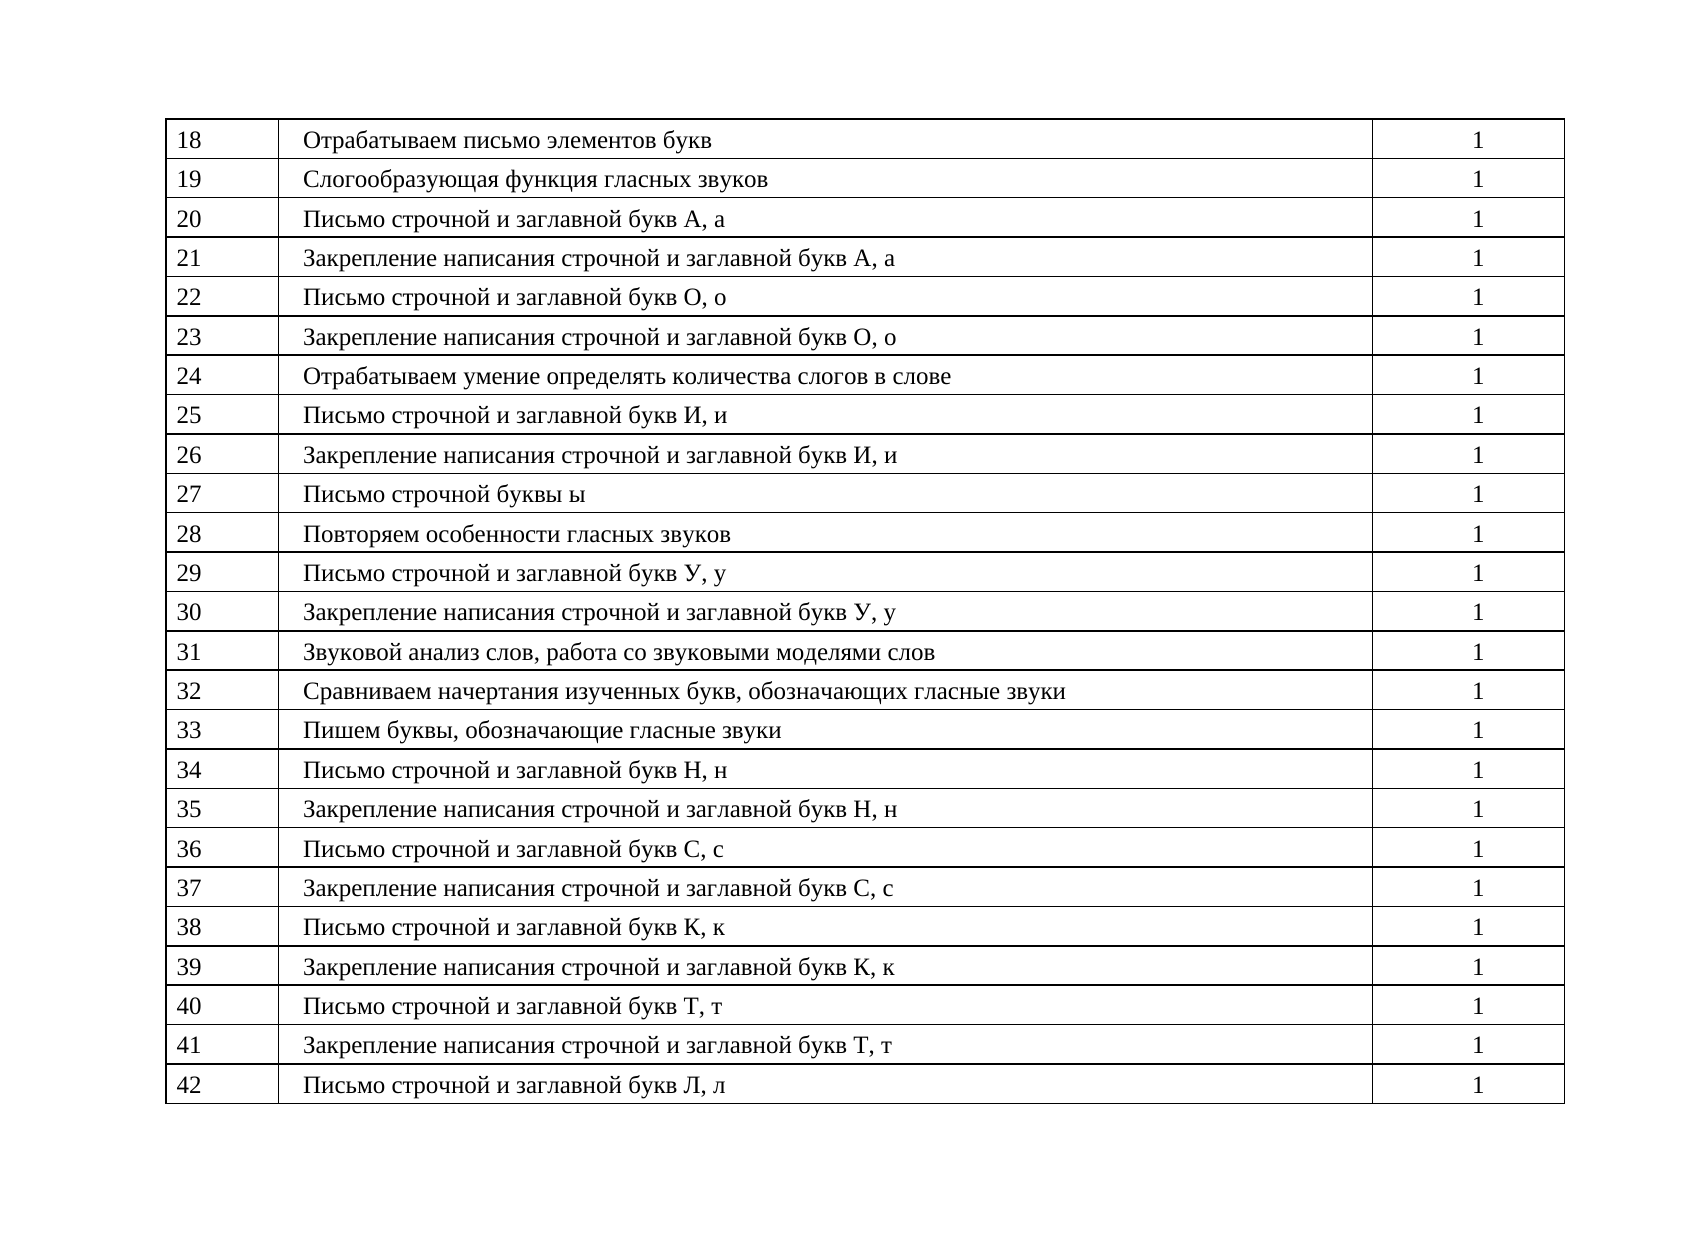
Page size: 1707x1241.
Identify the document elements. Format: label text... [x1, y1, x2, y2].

table_cell 1 [1373, 868, 1564, 906]
table_cell 1 [1373, 395, 1564, 433]
table_cell 24 [167, 356, 278, 394]
table_cell Отрабатываем письмо элементов букв [279, 120, 1372, 157]
table_cell 1 [1373, 1025, 1564, 1063]
table_cell 32 [167, 671, 278, 709]
table_cell Письмо строчной и заглавной букв Т, т [279, 986, 1372, 1024]
table_cell 1 [1373, 277, 1564, 315]
table_cell Закрепление написания строчной и заглавной букв Т, т [279, 1025, 1372, 1063]
table_cell 37 [167, 868, 278, 906]
table_cell 20 [167, 198, 278, 236]
table_cell 1 [1373, 513, 1564, 551]
table_cell 23 [167, 317, 278, 354]
table_cell 1 [1373, 710, 1564, 748]
table_cell Слогообразующая функция гласных звуков [279, 159, 1372, 197]
table_cell 41 [167, 1025, 278, 1063]
table_cell 42 [167, 1065, 278, 1102]
table_cell 1 [1373, 198, 1564, 236]
table_cell Письмо строчной буквы ы [279, 474, 1372, 512]
table_cell Письмо строчной и заглавной букв О, о [279, 277, 1372, 315]
table_cell 1 [1373, 159, 1564, 197]
table_cell Письмо строчной и заглавной букв К, к [279, 907, 1372, 945]
table_cell Пишем буквы, обозначающие гласные звуки [279, 710, 1372, 748]
table_cell 39 [167, 947, 278, 984]
table_cell Письмо строчной и заглавной букв А, а [279, 198, 1372, 236]
table_cell 27 [167, 474, 278, 512]
table_cell 19 [167, 159, 278, 197]
table_cell 29 [167, 553, 278, 591]
table_cell 1 [1373, 592, 1564, 630]
table_cell 1 [1373, 947, 1564, 984]
table_cell 33 [167, 710, 278, 748]
table_cell 1 [1373, 750, 1564, 787]
table_cell 30 [167, 592, 278, 630]
table_cell 1 [1373, 986, 1564, 1024]
table_cell Закрепление написания строчной и заглавной букв К, к [279, 947, 1372, 984]
table_cell 1 [1373, 789, 1564, 827]
table_cell Закрепление написания строчной и заглавной букв С, с [279, 868, 1372, 906]
table_cell Закрепление написания строчной и заглавной букв О, о [279, 317, 1372, 354]
table_cell 28 [167, 513, 278, 551]
table_cell 36 [167, 828, 278, 866]
table_cell Закрепление написания строчной и заглавной букв А, а [279, 238, 1372, 276]
table_cell 40 [167, 986, 278, 1024]
table_cell Отрабатываем умение определять количества слогов в слове [279, 356, 1372, 394]
table_cell 26 [167, 435, 278, 472]
table_cell 1 [1373, 1065, 1564, 1102]
table_cell 1 [1373, 120, 1564, 157]
table_cell 18 [167, 120, 278, 157]
table_cell 21 [167, 238, 278, 276]
table_cell Повторяем особенности гласных звуков [279, 513, 1372, 551]
table_cell Письмо строчной и заглавной букв Л, л [279, 1065, 1372, 1102]
table_cell 22 [167, 277, 278, 315]
table_cell Письмо строчной и заглавной букв Н, н [279, 750, 1372, 787]
table_cell Закрепление написания строчной и заглавной букв У, у [279, 592, 1372, 630]
table_cell 1 [1373, 317, 1564, 354]
table_cell 38 [167, 907, 278, 945]
table_cell 1 [1373, 907, 1564, 945]
table_cell Сравниваем начертания изученных букв, обозначающих гласные звуки [279, 671, 1372, 709]
table_cell 1 [1373, 671, 1564, 709]
table_cell Письмо строчной и заглавной букв И, и [279, 395, 1372, 433]
table_cell 1 [1373, 356, 1564, 394]
table_cell Письмо строчной и заглавной букв С, с [279, 828, 1372, 866]
table_cell 1 [1373, 238, 1564, 276]
table_cell Письмо строчной и заглавной букв У, у [279, 553, 1372, 591]
table_cell Звуковой анализ слов, работа со звуковыми моделями слов [279, 632, 1372, 669]
table_cell 31 [167, 632, 278, 669]
table_cell 1 [1373, 474, 1564, 512]
table_cell Закрепление написания строчной и заглавной букв И, и [279, 435, 1372, 472]
table_cell 25 [167, 395, 278, 433]
table_cell 34 [167, 750, 278, 787]
table_cell 1 [1373, 553, 1564, 591]
table_cell 1 [1373, 435, 1564, 472]
table_cell Закрепление написания строчной и заглавной букв Н, н [279, 789, 1372, 827]
table_cell 1 [1373, 828, 1564, 866]
table_cell 35 [167, 789, 278, 827]
table_cell 1 [1373, 632, 1564, 669]
